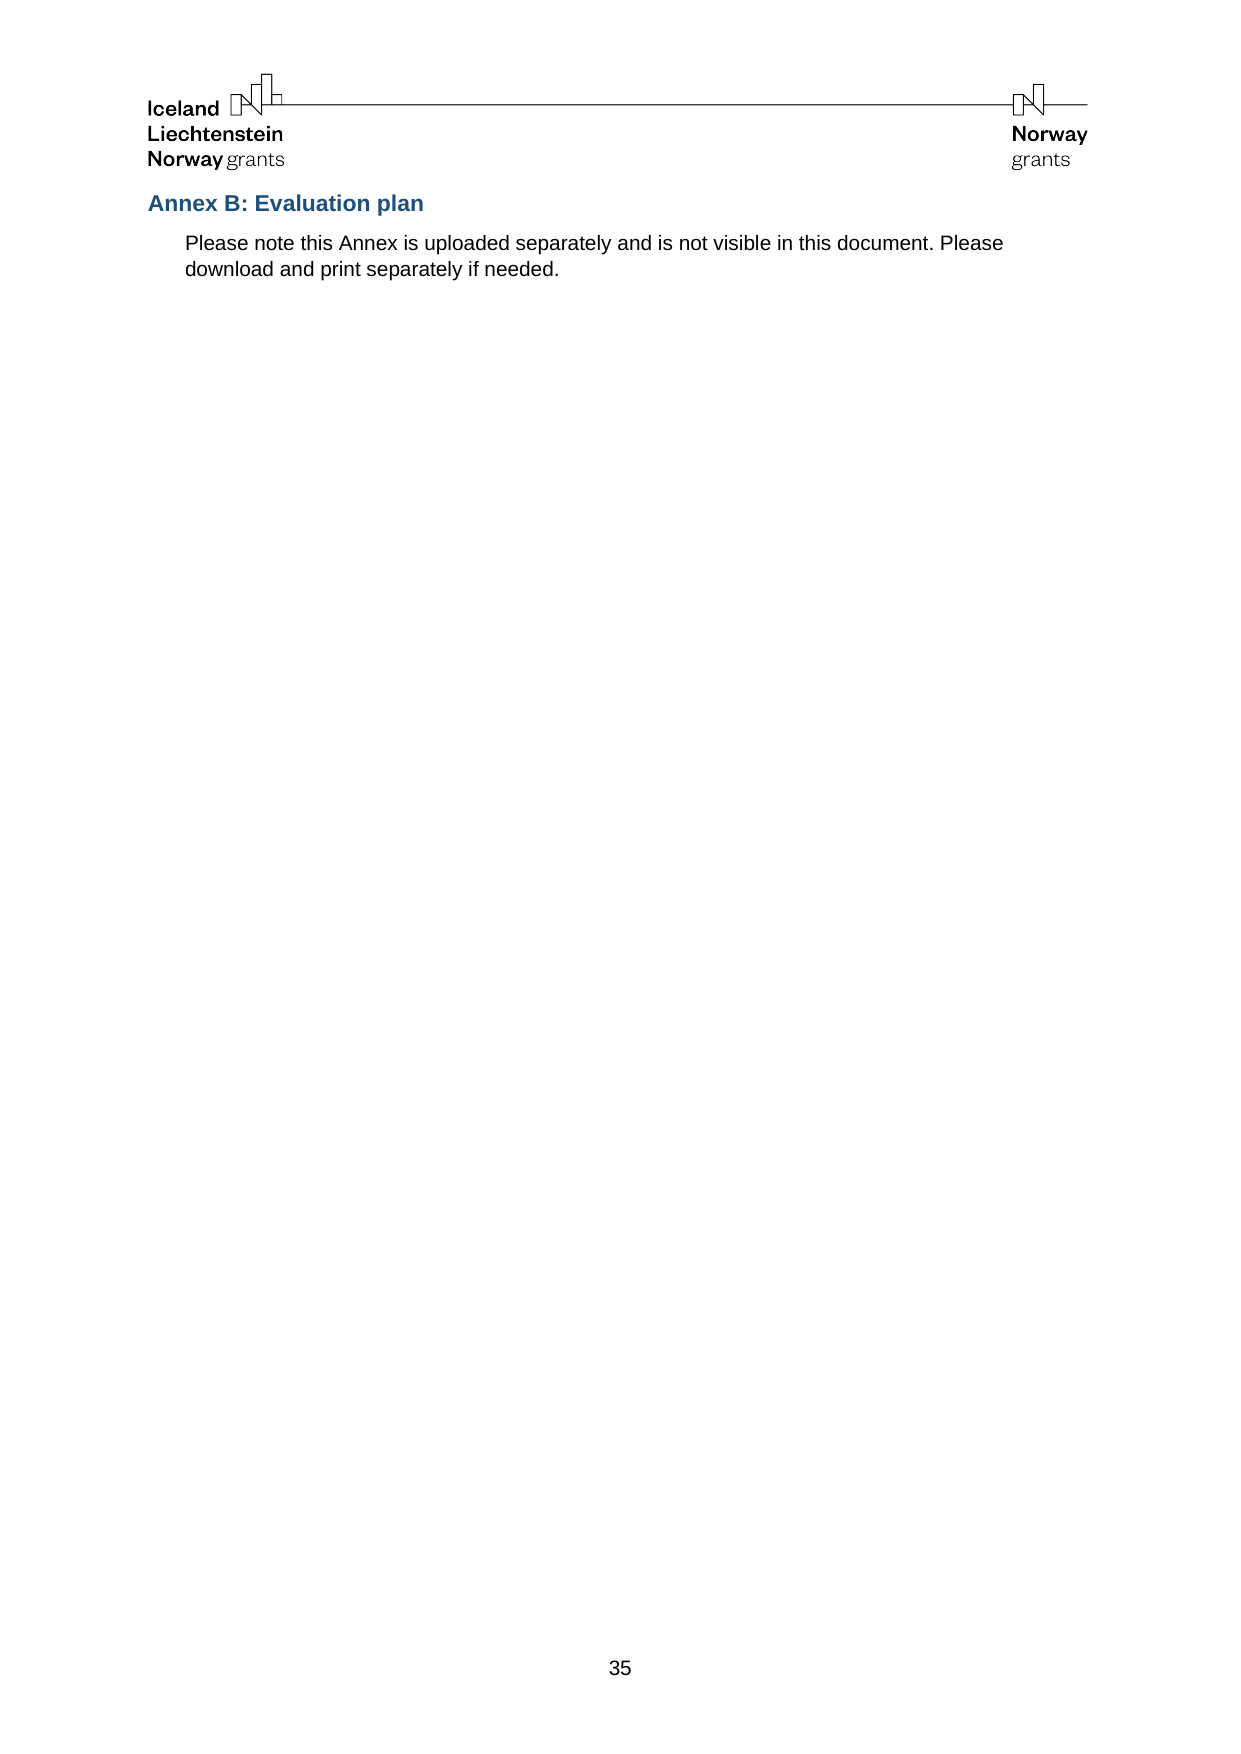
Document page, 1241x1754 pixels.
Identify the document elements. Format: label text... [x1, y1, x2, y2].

subtitle Annex B: Evaluation plan [148, 190, 1093, 216]
text Please note this Annex is uploaded separately and is not visible in this document. Please download and print separately if needed. [185, 231, 1093, 280]
picture [147, 73, 1088, 171]
